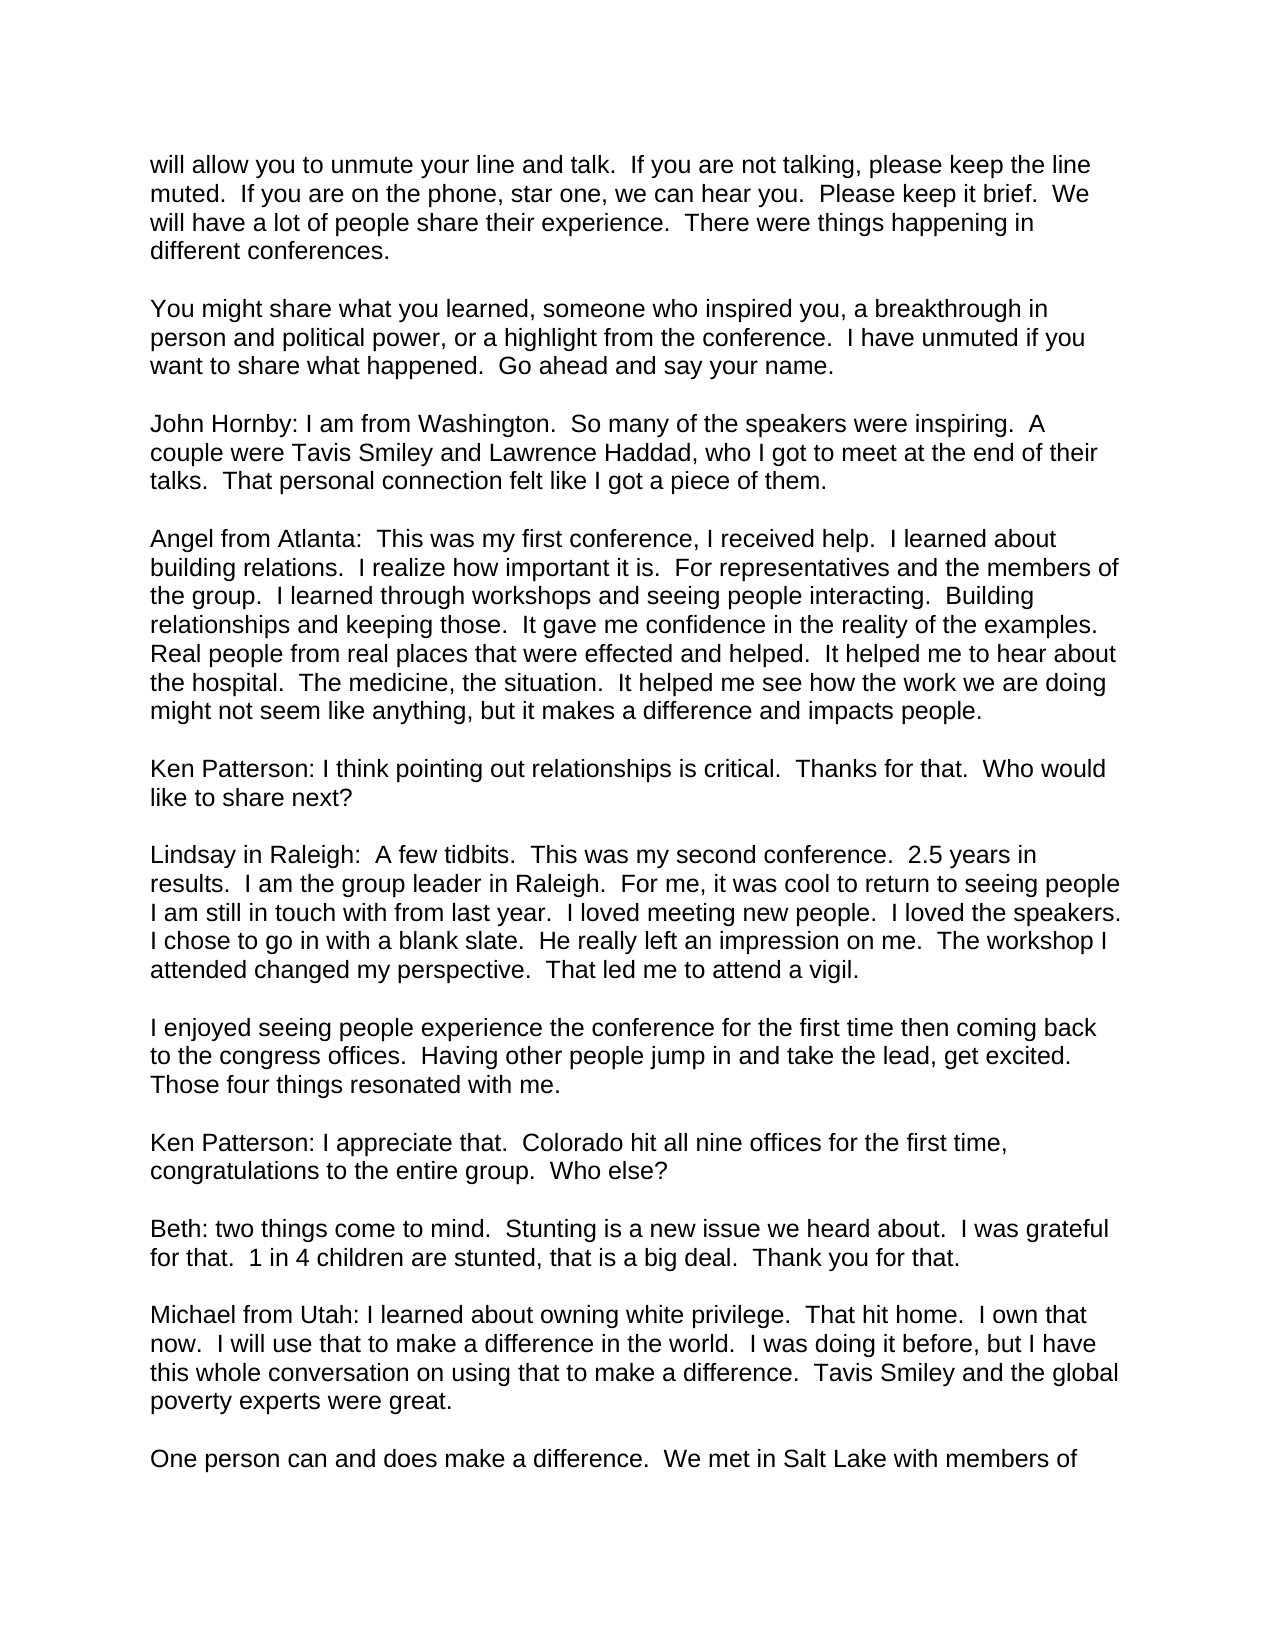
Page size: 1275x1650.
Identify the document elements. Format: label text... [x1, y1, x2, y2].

text You might share what you learned, someone who inspired you, a breakthrough in person and political power, or a highlight from the conference. I have unmuted if you want to share what happened. Go ahead and say your name. [150, 294, 1125, 380]
text Ken Patterson: I think pointing out relationships is critical. Thanks for that. Who would like to share next? [150, 754, 1125, 811]
text Beth: two things come to mind. Stunting is a new issue we heard about. I was grateful for that. 1 in 4 children are stunted, that is a big deal. Thank you for that. [150, 1214, 1125, 1271]
text Angel from Atlanta: This was my first conference, I received help. I learned about building relations. I realize how important it is. For representatives and the members of the group. I learned through workshops and seeing people interacting. Building relationships and keeping those. It gave me confidence in the reality of the examples. Real people from real places that were effected and helped. It helped me to hear about the hospital. The medicine, the situation. It helped me see how the work we are doing might not seem like anything, but it makes a difference and impacts people. [150, 524, 1125, 725]
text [150, 1444, 1125, 1472]
text I enjoyed seeing people experience the conference for the first time then coming back to the congress offices. Having other people jump in and take the lead, get excited. Those four things resonated with me. [150, 1012, 1125, 1099]
text John Hornby: I am from Washington. So many of the speakers were inspiring. A couple were Tavis Smiley and Lawrence Haddad, who I got to meet at the end of their talks. That personal connection felt like I got a piece of them. [150, 409, 1125, 495]
text Michael from Utah: I learned about owning white privilege. That hit home. I own that now. I will use that to make a difference in the world. I was doing it before, but I have this whole conversation on using that to make a difference. Tavis Smiley and the global poverty experts were great. [150, 1300, 1125, 1415]
text Lindsay in Raleigh: A few tidbits. This was my second conference. 2.5 years in results. I am the group leader in Raleigh. For me, it was cool to return to seeing people I am still in touch with from last year. I loved meeting new people. I loved the speakers. I chose to go in with a blank slate. He really left an impression on me. The workshop I attended changed my perspective. That led me to attend a vigil. [150, 840, 1125, 984]
text Ken Patterson: I appreciate that. Colorado hit all nine offices for the first time, congratulations to the entire group. Who else? [150, 1127, 1125, 1185]
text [150, 150, 1125, 265]
